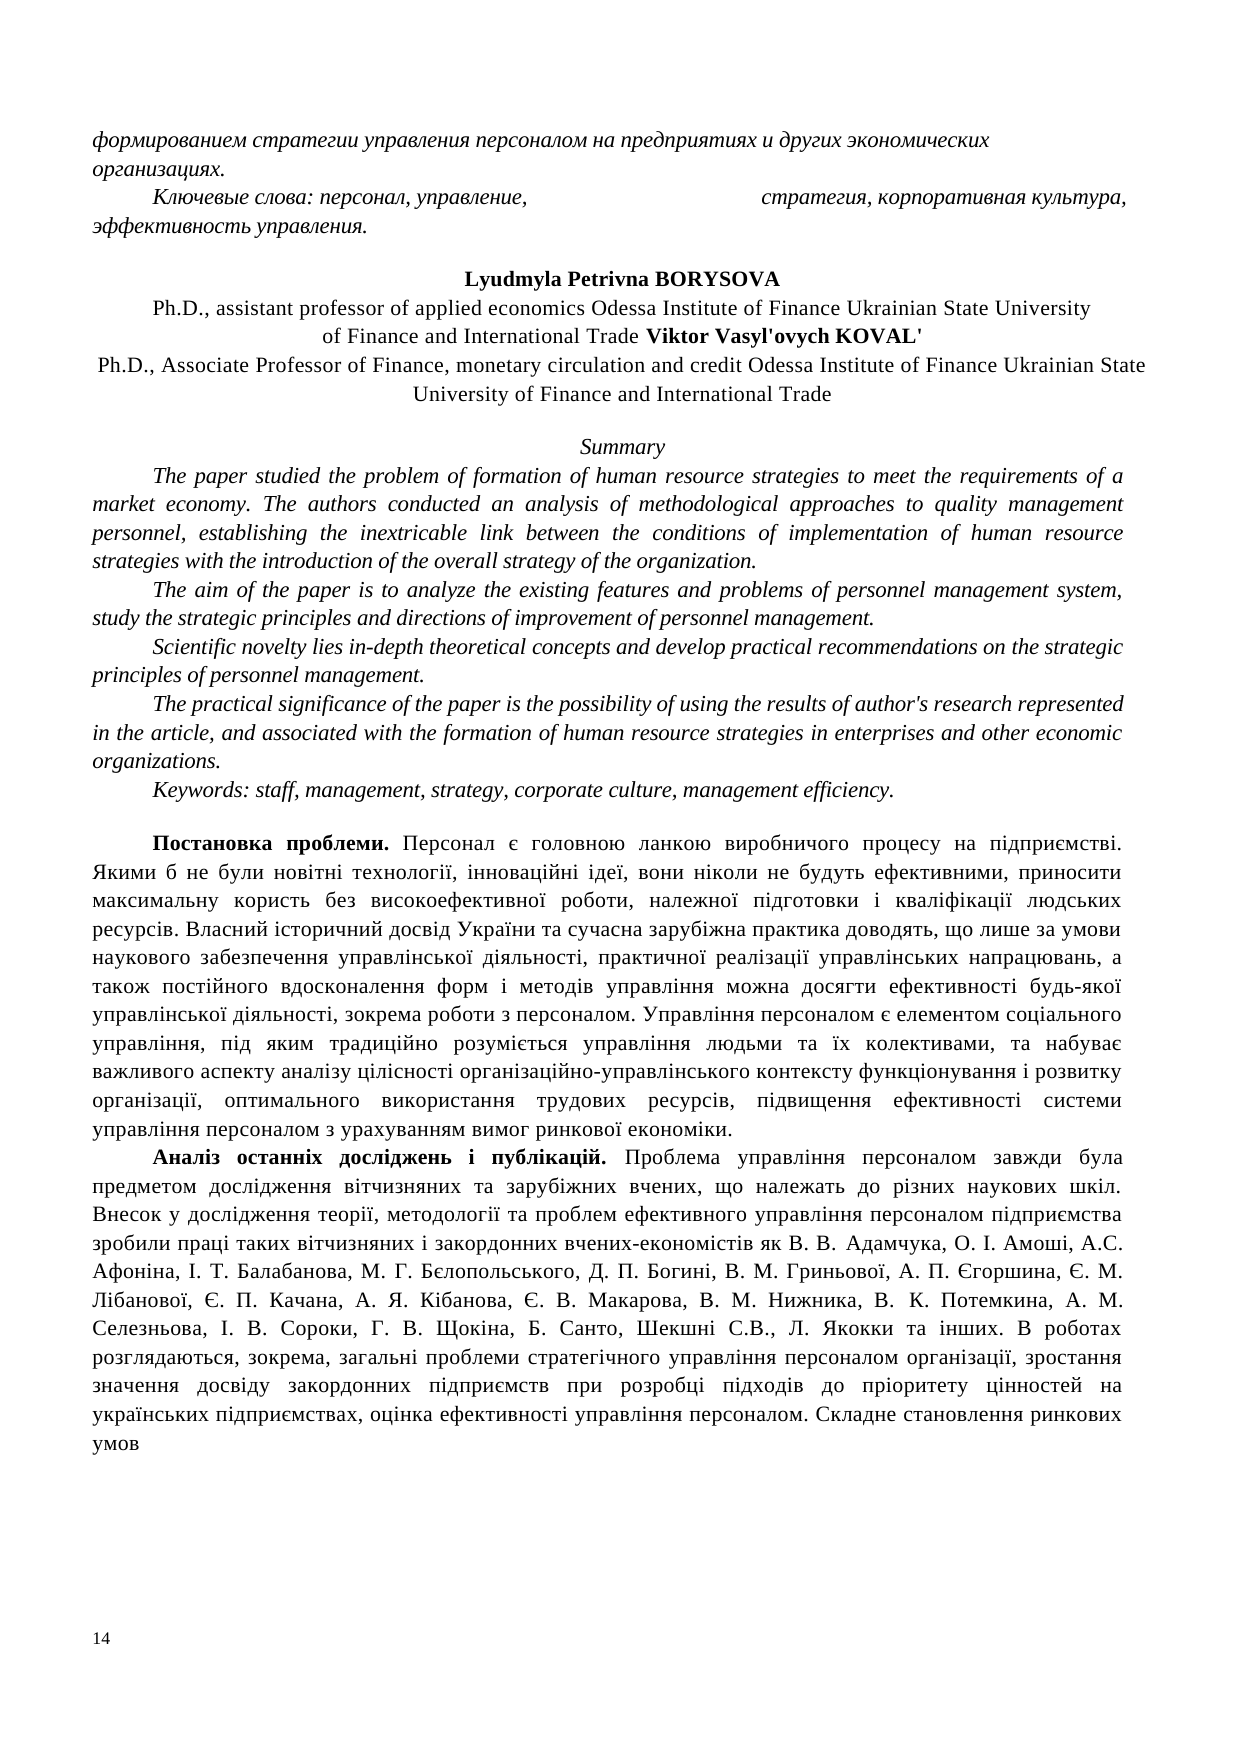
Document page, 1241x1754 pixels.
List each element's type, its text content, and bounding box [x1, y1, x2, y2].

text эффективность управления. [92, 210, 1153, 239]
text Аналіз останніх досліджень і публікацій. Проблема управління персоналом завжди була предметом дослідження вітчизняних та зарубіжних вчених, що належать до різних наукових шкіл. Внесок у дослідження теорії, методології та проблем ефективного управління персоналом підприємства зробили праці таких вітчизняних і закордонних вчених-економістів як В. В. Адамчука, О. І. Амоші, А.С. Афоніна, І. Т. Балабанова, М. Г. Бєлопольського, Д. П. Богині, В. М. Гриньової, А. П. Єгоршина, Є. М. Лібанової, Є. П. Качана, А. Я. Кібанова, Є. В. Макарова, В. М. Нижника, В. К. Потемкина, А. М. Селезньова, І. В. Сороки, Г. В. Щокіна, Б. Санто, Шекшні С.В., Л. Якокки та інших. В роботах розглядаються, зокрема, загальні проблеми стратегічного управління персоналом організації, зростання значення досвіду закордонних підприємств при розробці підходів до пріоритету цінностей на українських підприємствах, оцінка ефективності управління персоналом. Складне становлення ринкових умов [92, 1142, 1124, 1456]
text The aim of the paper is to analyze the existing features and problems of personnel management system, study the strategic principles and directions of improvement of personnel management. [92, 574, 1124, 631]
text Lyudmyla Petrivna BORYSOVA [92, 264, 1153, 292]
text Summary [92, 432, 1153, 460]
text Ph.D., assistant professor of applied economics Odessa Institute of Finance Ukrainian State University [92, 292, 1153, 321]
text Keywords: staff, management, strategy, corporate culture, management efficiency. [92, 774, 1153, 803]
text Ph.D., Associate Professor of Finance, monetary circulation and credit Odessa Institute of Finance Ukrainian State University of Finance and International Trade [92, 349, 1153, 407]
text 14 [92, 1630, 110, 1648]
text формированием стратегии управления персоналом на предприятиях и других экономических организациях. [92, 125, 1124, 182]
text Ключевые слова: персонал, управление, стратегия, корпоративная культура, [92, 182, 1153, 210]
text of Finance and International Trade Viktor Vasyl'ovych KOVAL' [92, 321, 1153, 349]
text The paper studied the problem of formation of human resource strategies to meet the requirements of a market economy. The authors conducted an analysis of methodological approaches to quality management personnel, establishing the inextricable link between the conditions of implementation of human resource strategies with the introduction of the overall strategy of the organization. [92, 460, 1124, 574]
text The practical significance of the paper is the possibility of using the results of author's research represented in the article, and associated with the formation of human resource strategies in enterprises and other economic organizations. [92, 688, 1124, 774]
text Постановка проблеми. Персонал є головною ланкою виробничого процесу на підприємстві. Якими б не були новітні технології, інноваційні ідеї, вони ніколи не будуть ефективними, приносити максимальну користь без високоефективної роботи, належної підготовки і кваліфікації людських ресурсів. Власний історичний досвід України та сучасна зарубіжна практика доводять, що лише за умови наукового забезпечення управлінської діяльності, практичної реалізації управлінських напрацювань, а також постійного вдосконалення форм і методів управління можна досягти ефективності будь-якої управлінської діяльності, зокрема роботи з персоналом. Управління персоналом є елементом соціального управління, під яким традиційно розуміється управління людьми та їх колективами, та набуває важливого аспекту аналізу цілісності організаційно-управлінського контексту функціонування і розвитку організації, оптимального використання трудових ресурсів, підвищення ефективності системи управління персоналом з урахуванням вимог ринкової економіки. [92, 828, 1124, 1142]
text Scientific novelty lies in-depth theoretical concepts and develop practical recommendations on the strategic principles of personnel management. [92, 631, 1124, 688]
